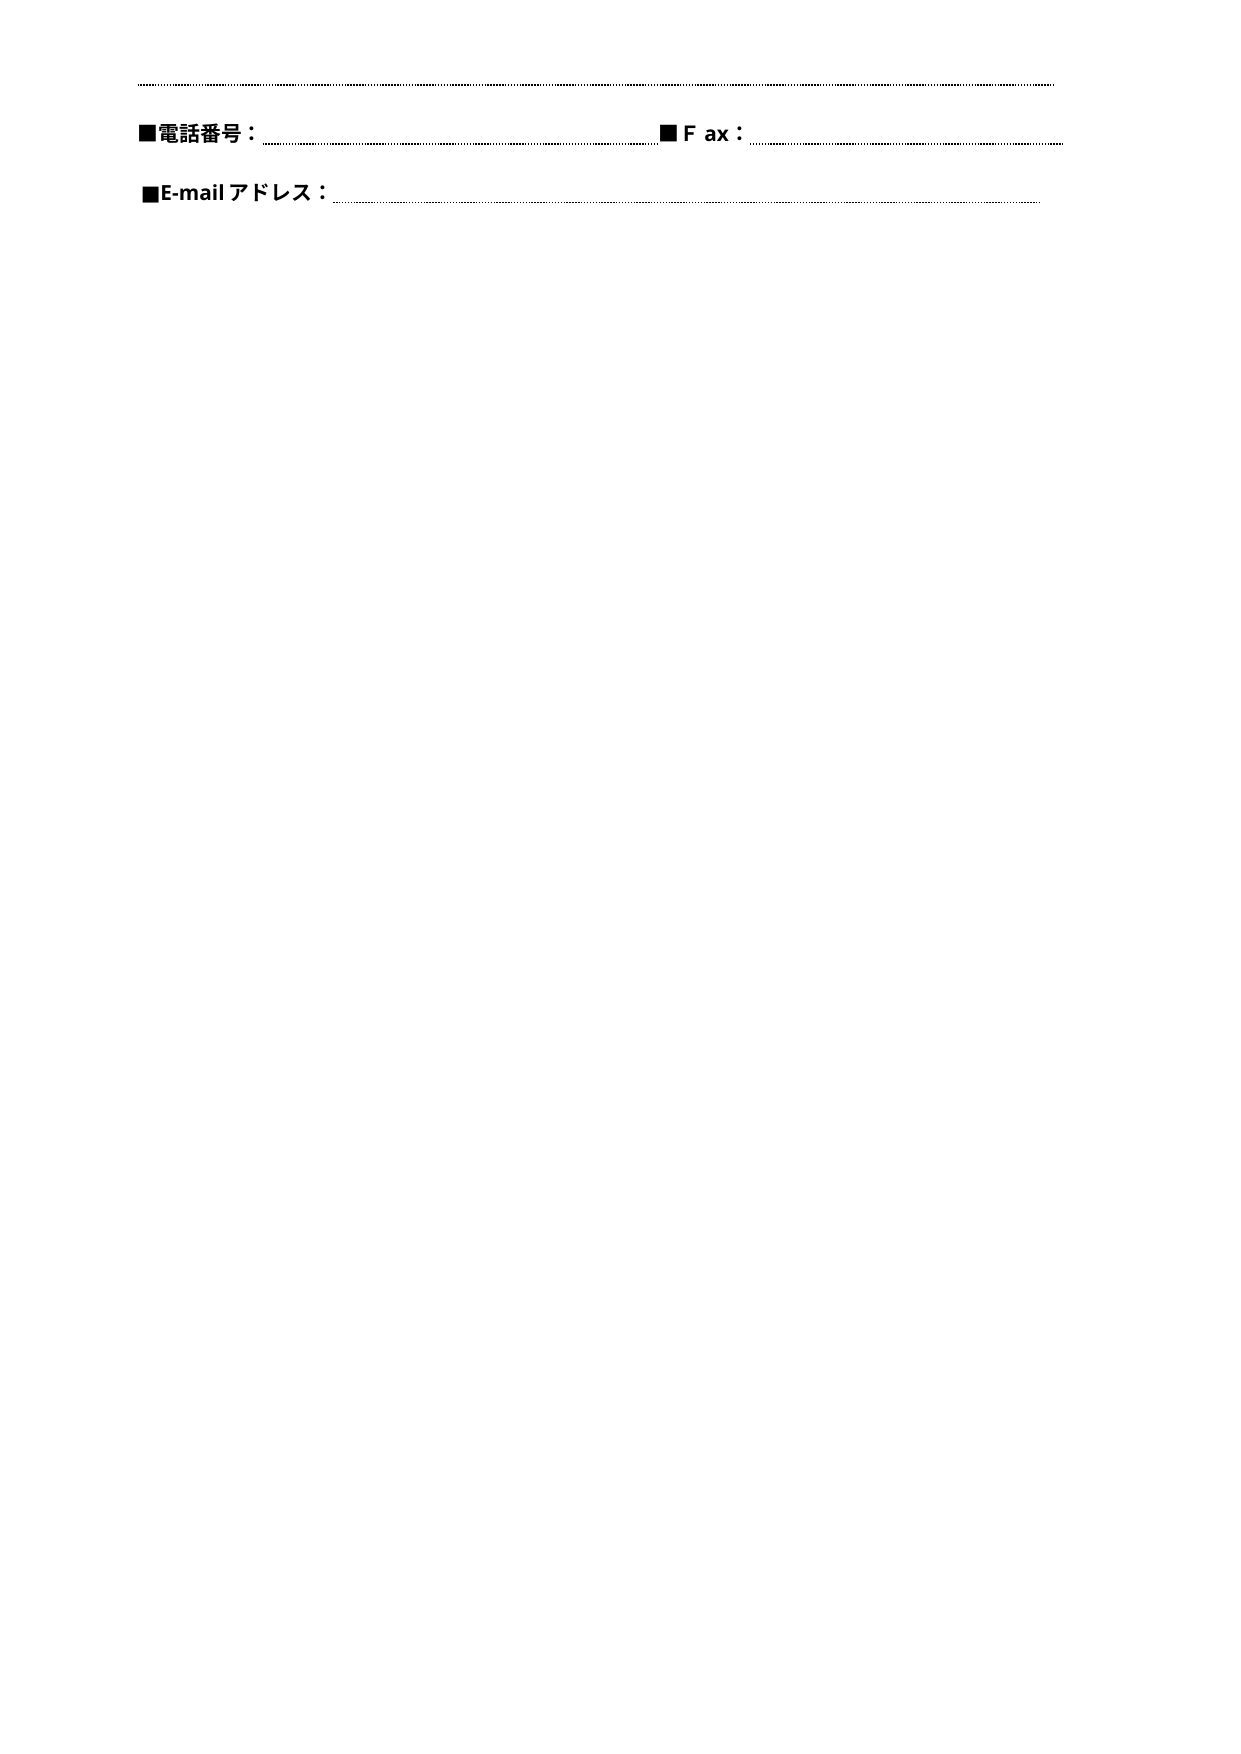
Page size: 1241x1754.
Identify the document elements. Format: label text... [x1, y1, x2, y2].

text ■電話番号： ■Ｆax： [75, 117, 1165, 148]
text ■E-mailアドレス： [141, 176, 1165, 206]
